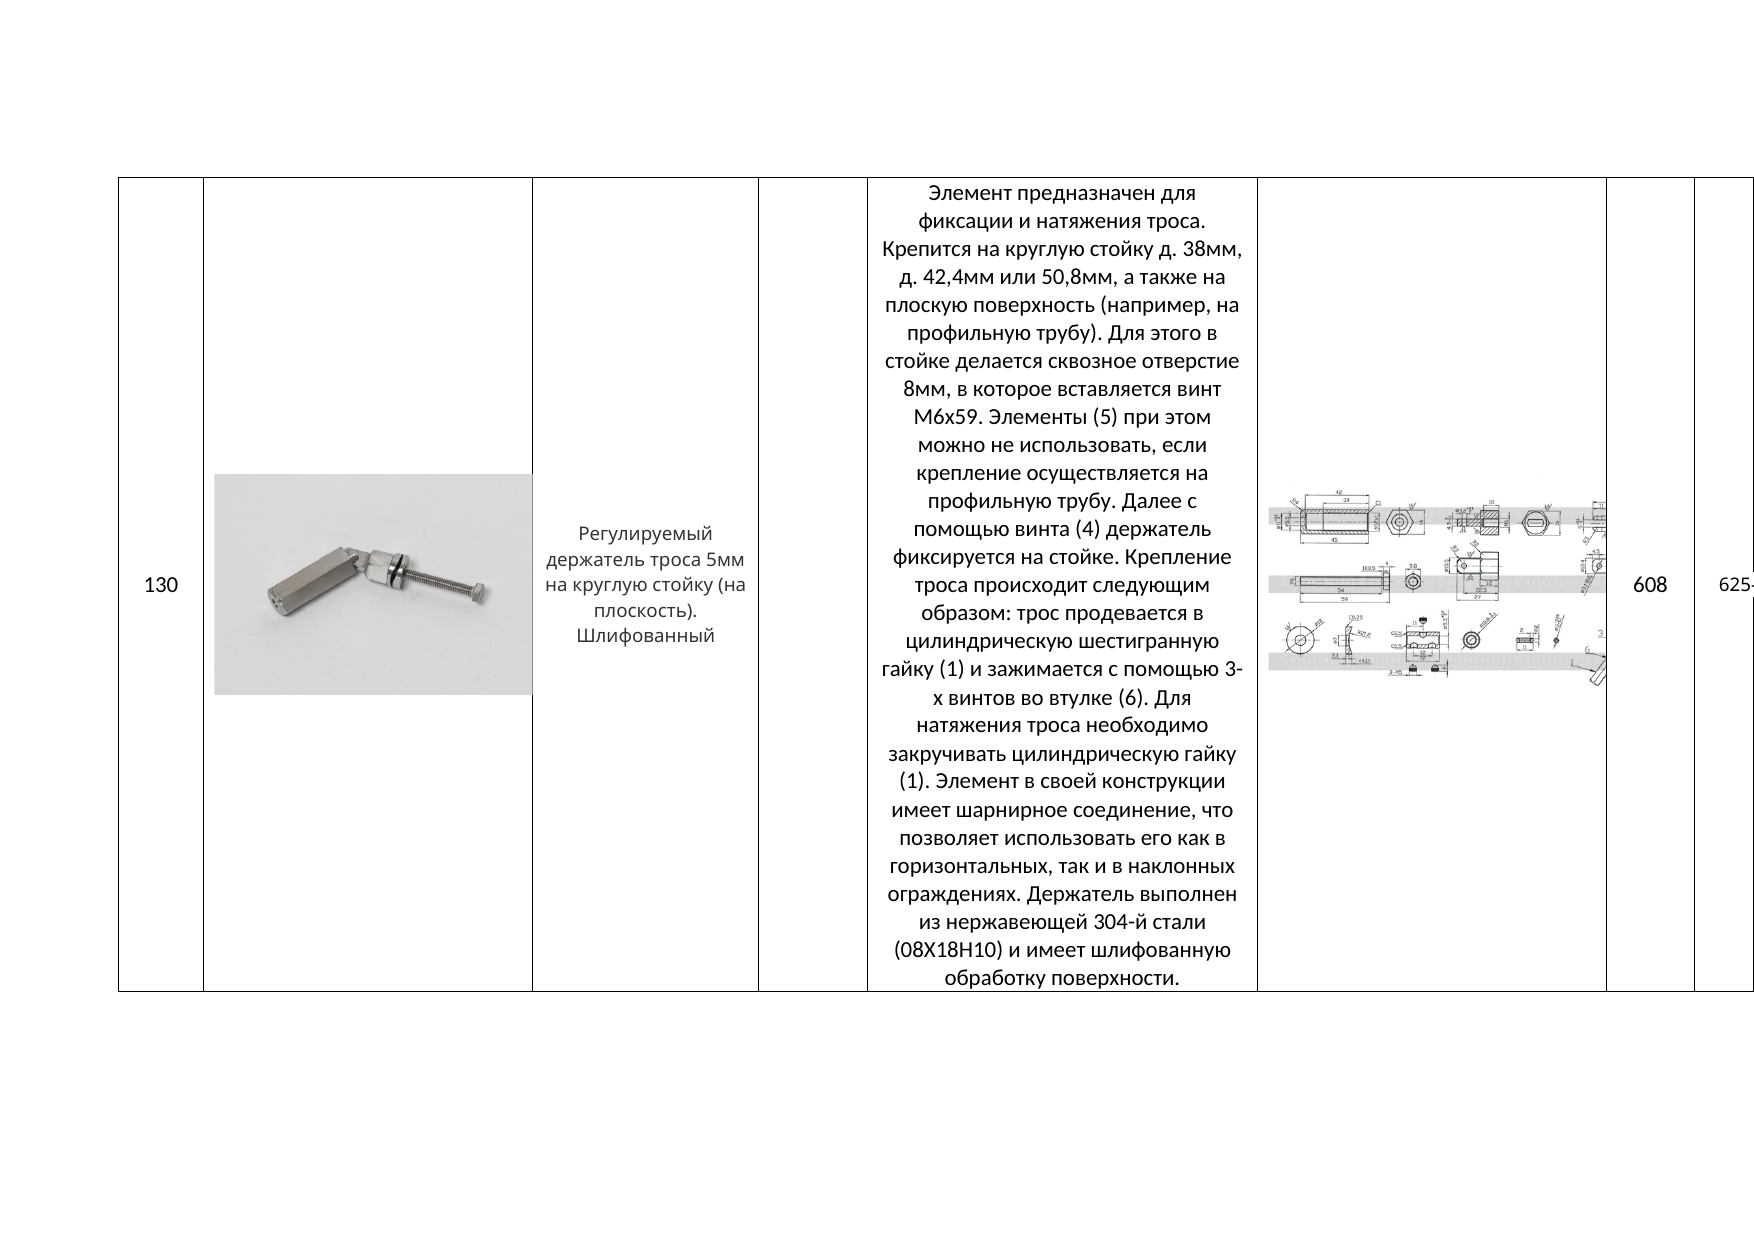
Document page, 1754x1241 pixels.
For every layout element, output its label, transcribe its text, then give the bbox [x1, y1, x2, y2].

table_cell 130 [119, 178, 203, 991]
picture [1268, 477, 1606, 692]
table_cell [759, 178, 867, 991]
table_cell [1258, 178, 1606, 991]
picture [214, 474, 533, 695]
table_cell [204, 178, 532, 991]
table_cell Регулируемый держатель троса 5мм на круглую стойку (на плоскость). Шлифованный [533, 178, 758, 991]
table_cell 608 [1607, 178, 1694, 991]
table_cell 625-42S [1695, 178, 1753, 991]
table_cell Элемент предназначен для фиксации и натяжения троса. Крепится на круглую стойку д. 38мм, д. 42,4мм или 50,8мм, а также на плоскую поверхность (например, на профильную трубу). Для этого в стойке делается сквозное отверстие 8мм, в которое вставляется винт М6х59. Элементы (5) при этом можно не использовать, если крепление осуществляется на профильную трубу. Далее с помощью винта (4) держатель фиксируется на стойке. Крепление троса происходит следующим образом: трос продевается в цилиндрическую шестигранную гайку (1) и зажимается с помощью 3-х винтов во втулке (6). Для натяжения троса необходимо закручивать цилиндрическую гайку (1). Элемент в своей конструкции имеет шарнирное соединение, что позволяет использовать его как в горизонтальных, так и в наклонных ограждениях. Держатель выполнен из нержавеющей 304-й стали (08Х18Н10) и имеет шлифованную обработку поверхности. [868, 178, 1257, 991]
